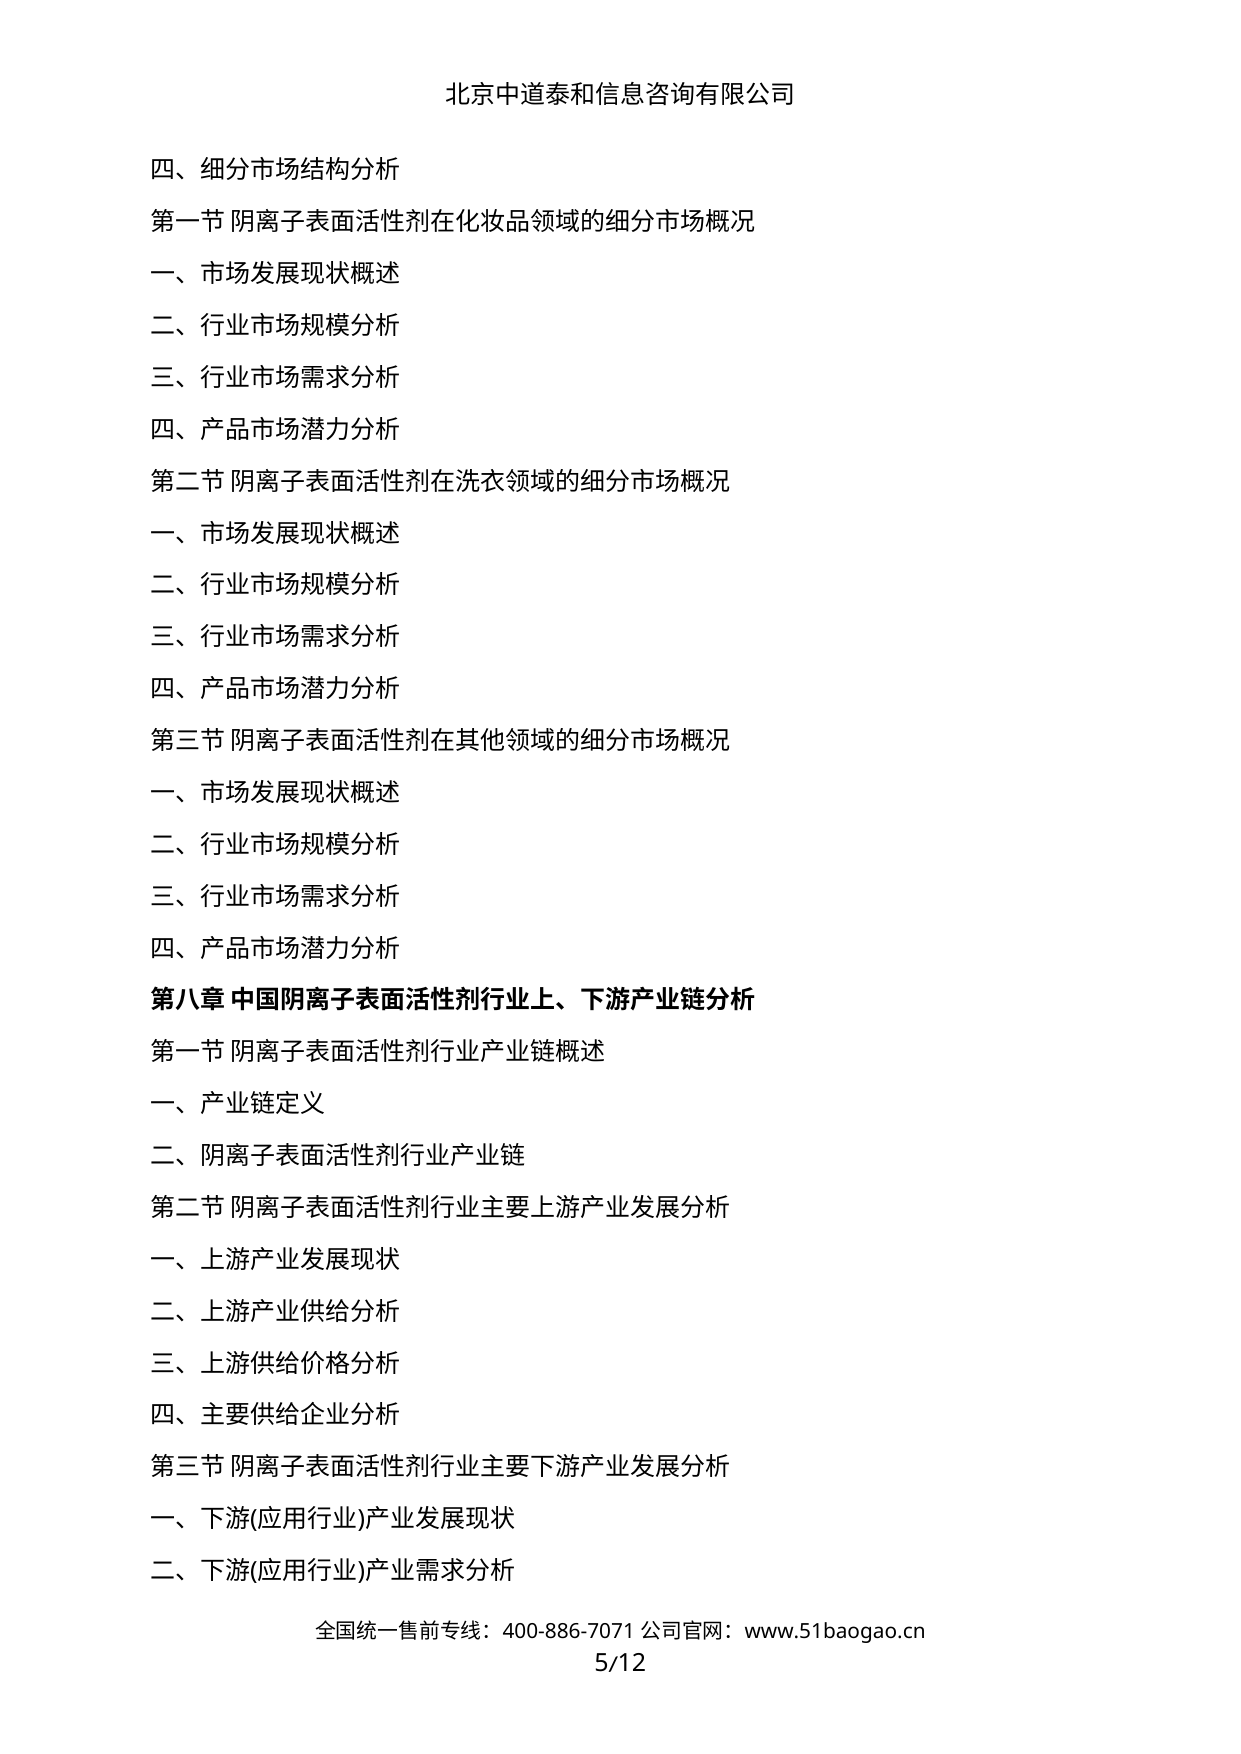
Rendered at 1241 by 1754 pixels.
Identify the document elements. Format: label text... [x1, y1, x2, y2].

text 一、市场发展现状概述 [150, 513, 1090, 549]
text 四、产品市场潜力分析 [150, 928, 1090, 964]
text 第二节 阴离子表面活性剂在洗衣领域的细分市场概况 [150, 461, 1090, 497]
text 四、主要供给企业分析 [150, 1395, 1090, 1431]
text 第三节 阴离子表面活性剂行业主要下游产业发展分析 [150, 1447, 1090, 1483]
text 二、行业市场规模分析 [150, 565, 1090, 601]
text 四、细分市场结构分析 [150, 150, 1090, 186]
text 一、下游(应用行业)产业发展现状 [150, 1499, 1090, 1535]
text 三、上游供给价格分析 [150, 1343, 1090, 1379]
text 一、产业链定义 [150, 1084, 1090, 1120]
text 第二节 阴离子表面活性剂行业主要上游产业发展分析 [150, 1187, 1090, 1224]
text 一、市场发展现状概述 [150, 772, 1090, 809]
text 三、行业市场需求分析 [150, 876, 1090, 912]
text 二、下游(应用行业)产业需求分析 [150, 1551, 1090, 1587]
text 二、上游产业供给分析 [150, 1291, 1090, 1327]
text 二、阴离子表面活性剂行业产业链 [150, 1136, 1090, 1172]
text 二、行业市场规模分析 [150, 306, 1090, 342]
text 四、产品市场潜力分析 [150, 669, 1090, 705]
text 第八章 中国阴离子表面活性剂行业上、下游产业链分析 [150, 980, 1090, 1016]
text 一、上游产业发展现状 [150, 1239, 1090, 1276]
text 三、行业市场需求分析 [150, 357, 1090, 394]
text 第三节 阴离子表面活性剂在其他领域的细分市场概况 [150, 721, 1090, 757]
text 三、行业市场需求分析 [150, 617, 1090, 653]
text 一、市场发展现状概述 [150, 254, 1090, 290]
text 第一节 阴离子表面活性剂在化妆品领域的细分市场概况 [150, 202, 1090, 238]
text 第一节 阴离子表面活性剂行业产业链概述 [150, 1032, 1090, 1068]
text 二、行业市场规模分析 [150, 824, 1090, 861]
text 四、产品市场潜力分析 [150, 409, 1090, 446]
